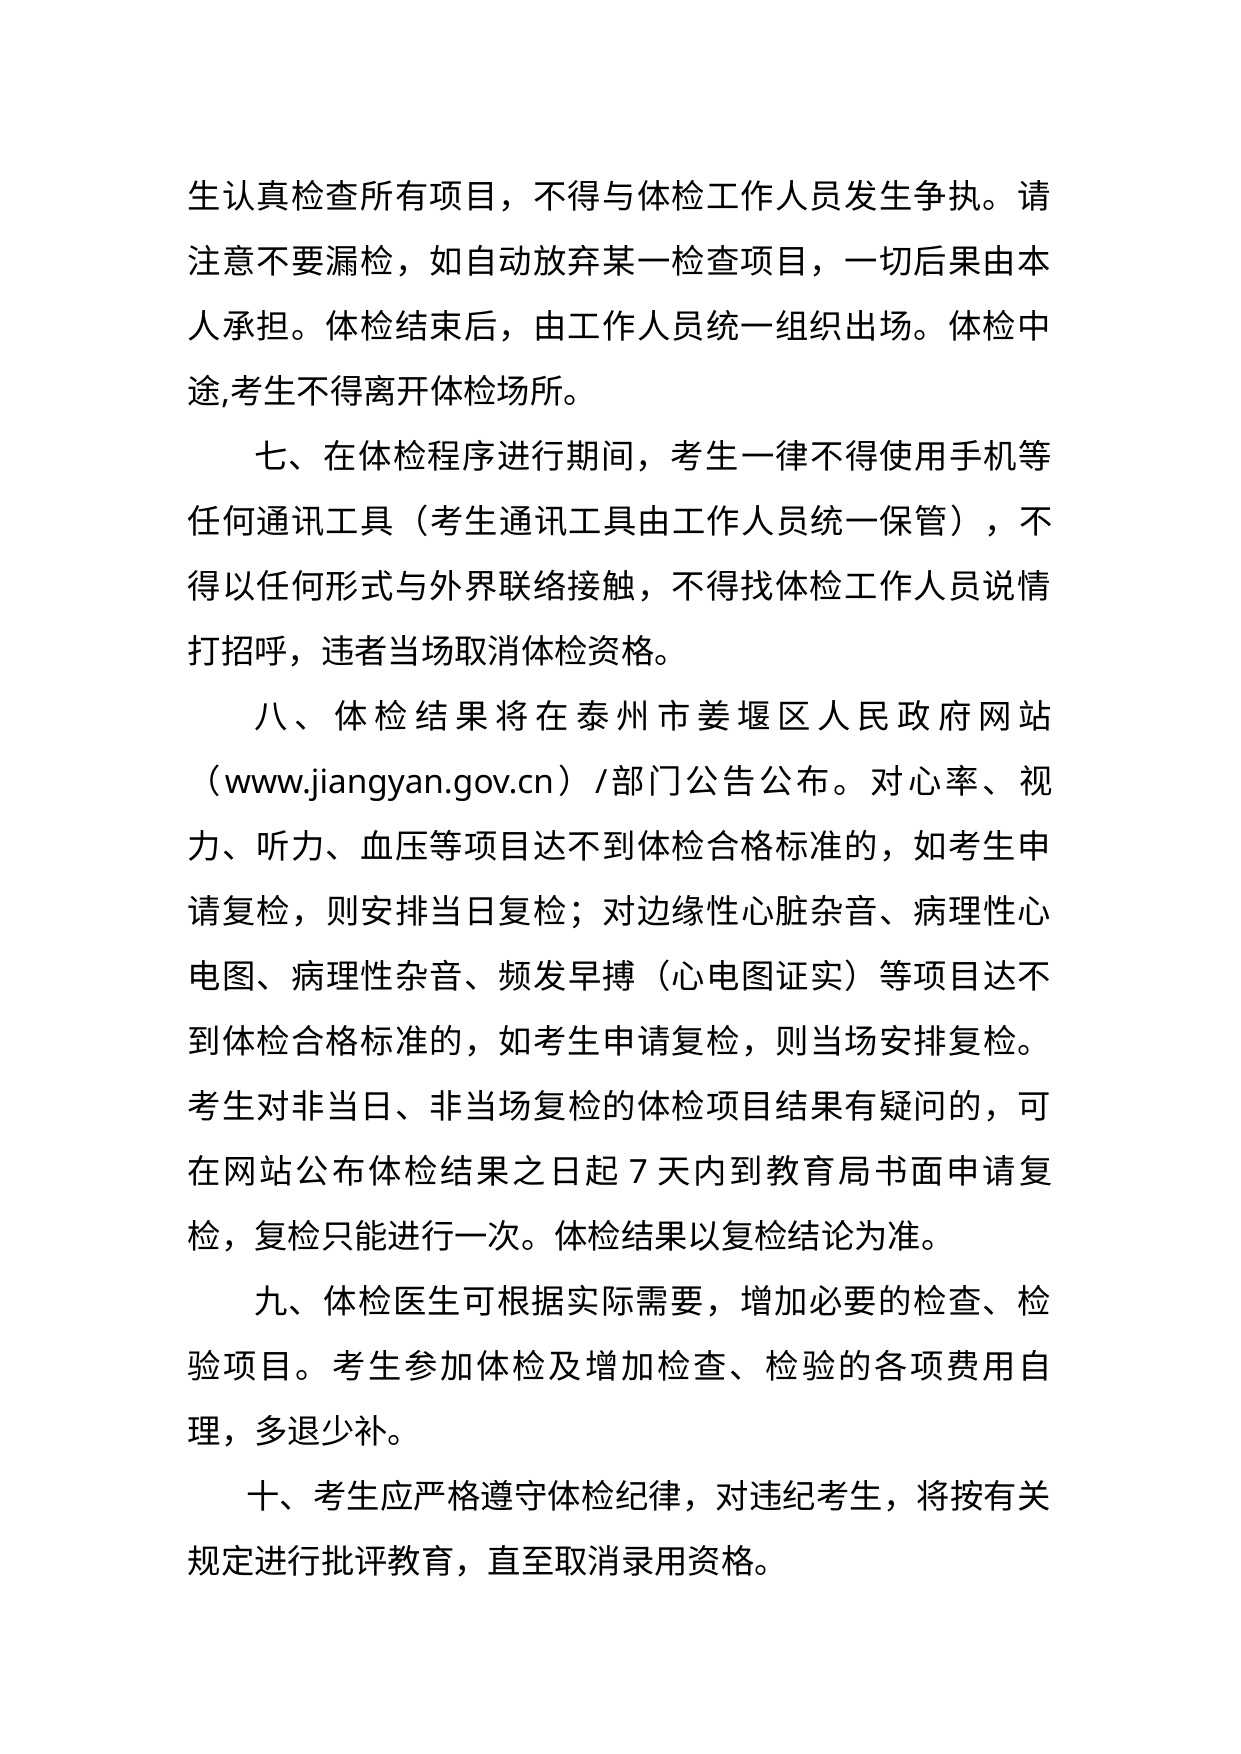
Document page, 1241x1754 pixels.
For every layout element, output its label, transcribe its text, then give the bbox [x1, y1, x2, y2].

text 九、体检医生可根据实际需要，增加必要的检查、检验项目。考生参加体检及增加检查、检验的各项费用自理，多退少补。 [187, 1267, 1053, 1462]
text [187, 162, 1053, 422]
text 十、考生应严格遵守体检纪律，对违纪考生，将按有关规定进行批评教育，直至取消录用资格。 [187, 1462, 1053, 1592]
text 八、体检结果将在泰州市姜堰区人民政府网站（www.jiangyan.gov.cn）/部门公告公布。对心率、视力、听力、血压等项目达不到体检合格标准的，如考生申请复检，则安排当日复检；对边缘性心脏杂音、病理性心电图、病理性杂音、频发早搏（心电图证实）等项目达不到体检合格标准的，如考生申请复检，则当场安排复检。考生对非当日、非当场复检的体检项目结果有疑问的，可在网站公布体检结果之日起7天内到教育局书面申请复检，复检只能进行一次。体检结果以复检结论为准。 [187, 682, 1053, 1267]
text 七、在体检程序进行期间，考生一律不得使用手机等任何通讯工具（考生通讯工具由工作人员统一保管），不得以任何形式与外界联络接触，不得找体检工作人员说情打招呼，违者当场取消体检资格。 [187, 422, 1053, 682]
